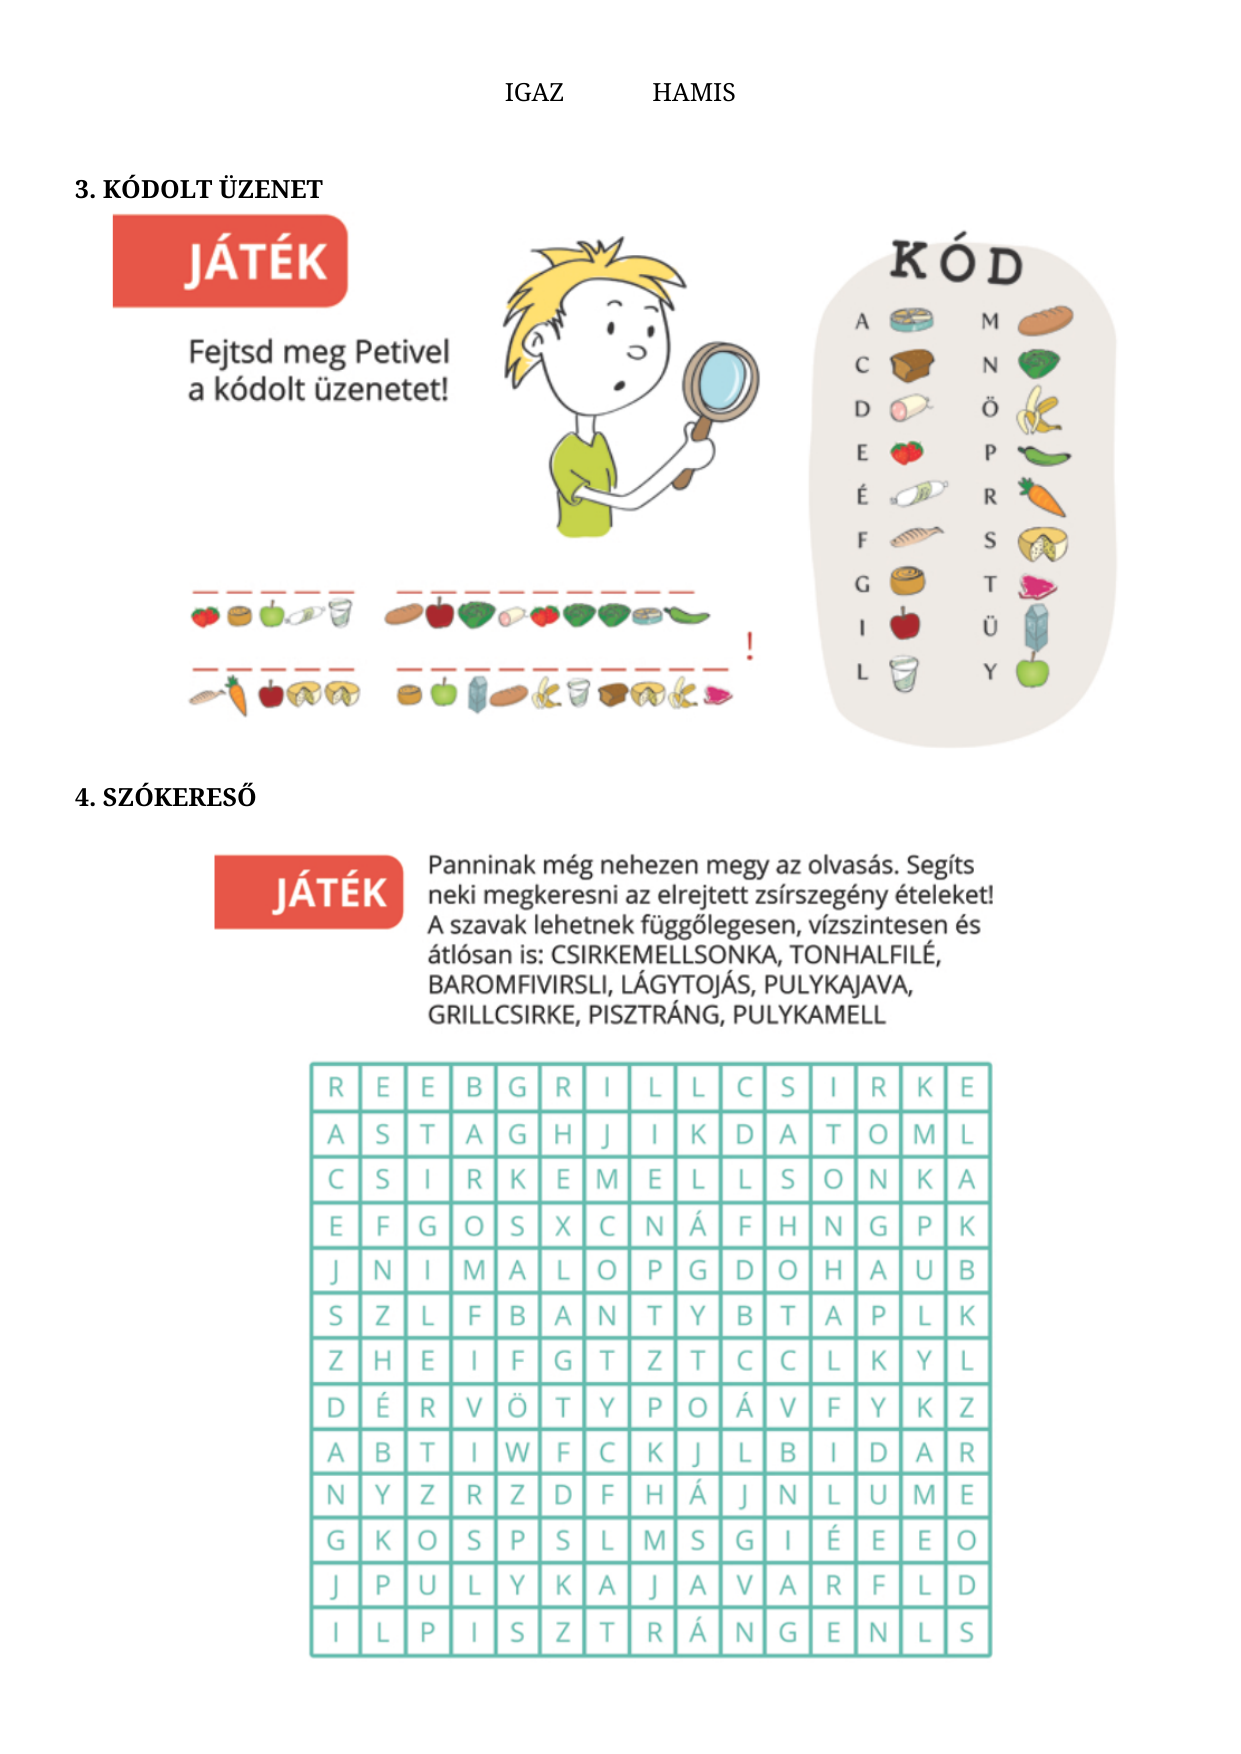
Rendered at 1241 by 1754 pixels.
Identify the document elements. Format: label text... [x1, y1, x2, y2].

text IGAZ HAMIS [75, 75, 1165, 109]
picture [209, 845, 1032, 1669]
picture [104, 205, 1136, 749]
text 4. SZÓKERESŐ [75, 780, 1165, 814]
text 3. KÓDOLT ÜZENET [75, 172, 1165, 206]
